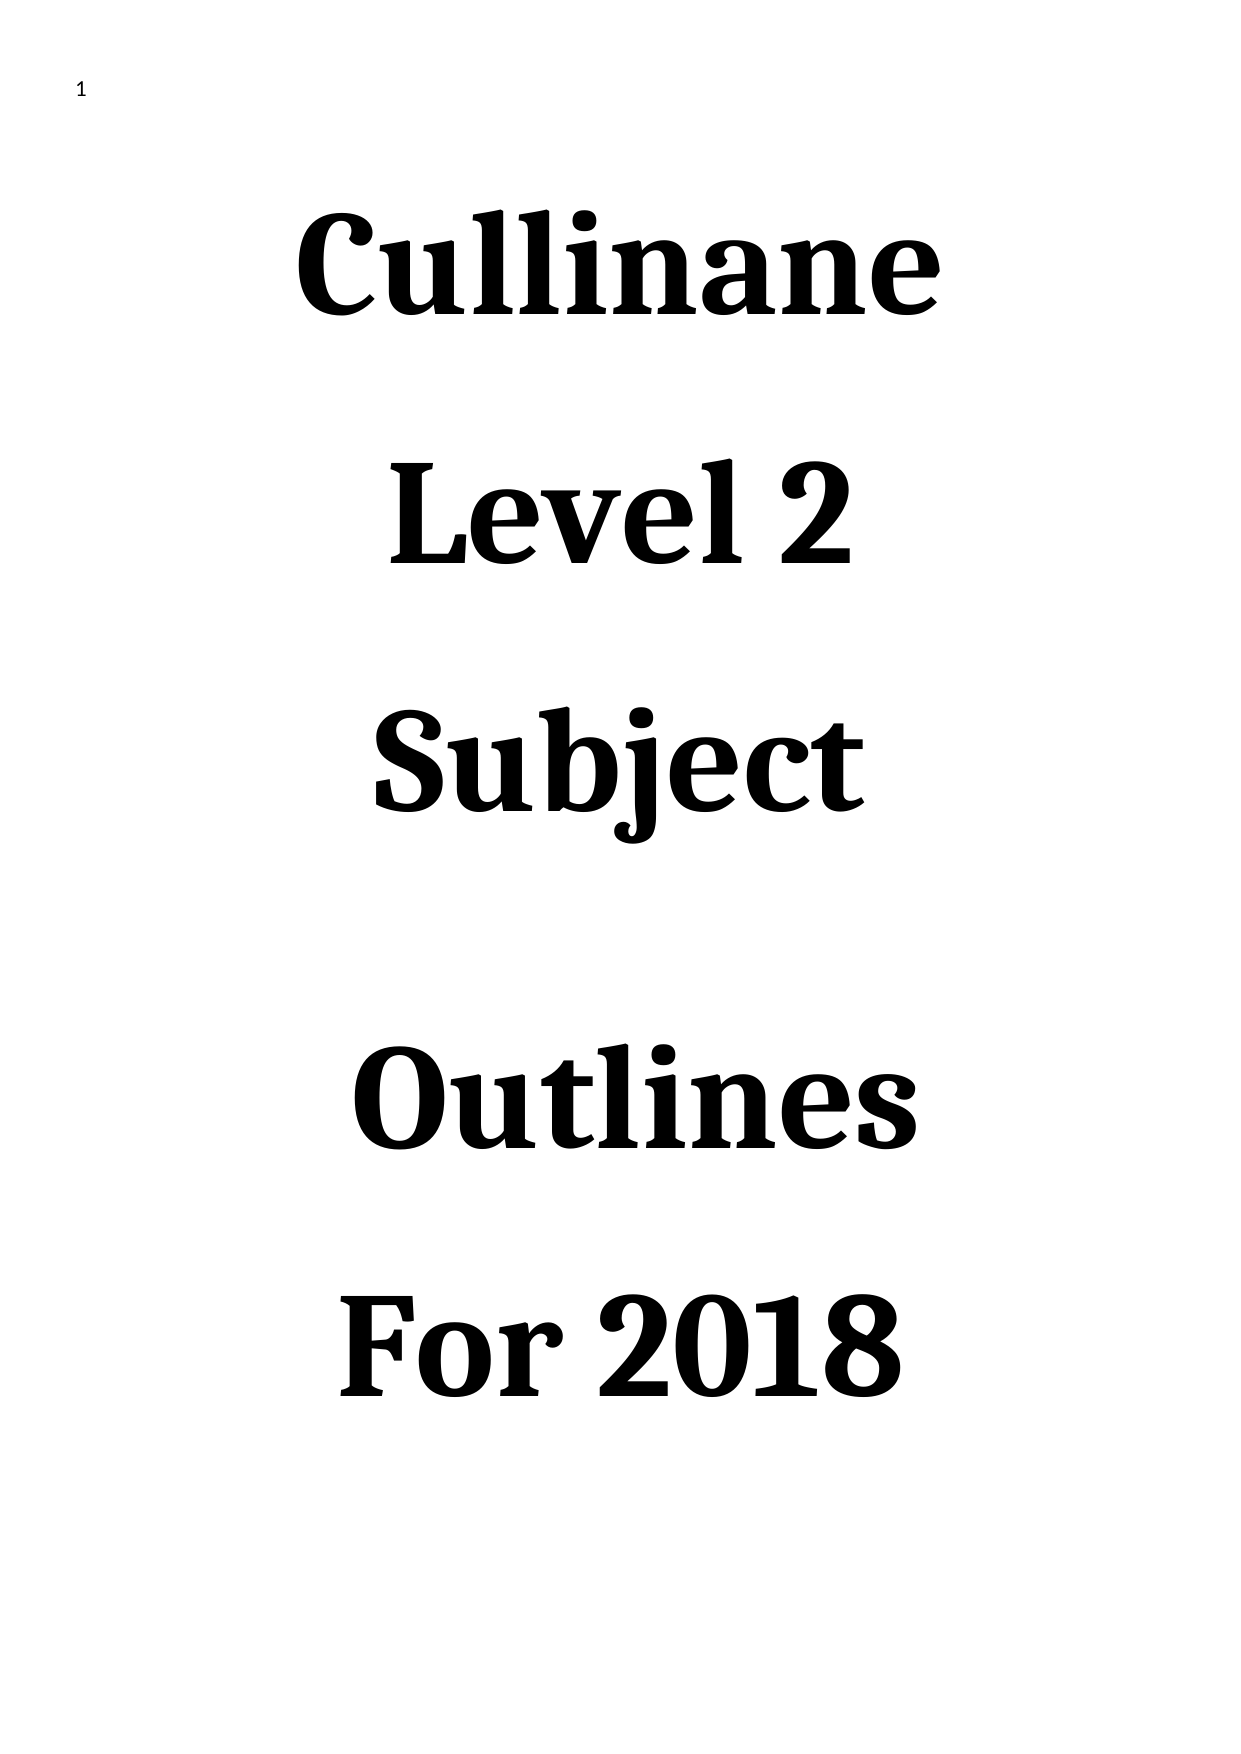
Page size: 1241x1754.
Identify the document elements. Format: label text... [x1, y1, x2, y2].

subtitle Subject [75, 676, 1165, 849]
subtitle For 2018 [75, 1262, 1165, 1434]
subtitle Cullinane [75, 180, 1165, 352]
subtitle Outlines [75, 1013, 1165, 1186]
subtitle Level 2 [75, 428, 1165, 601]
